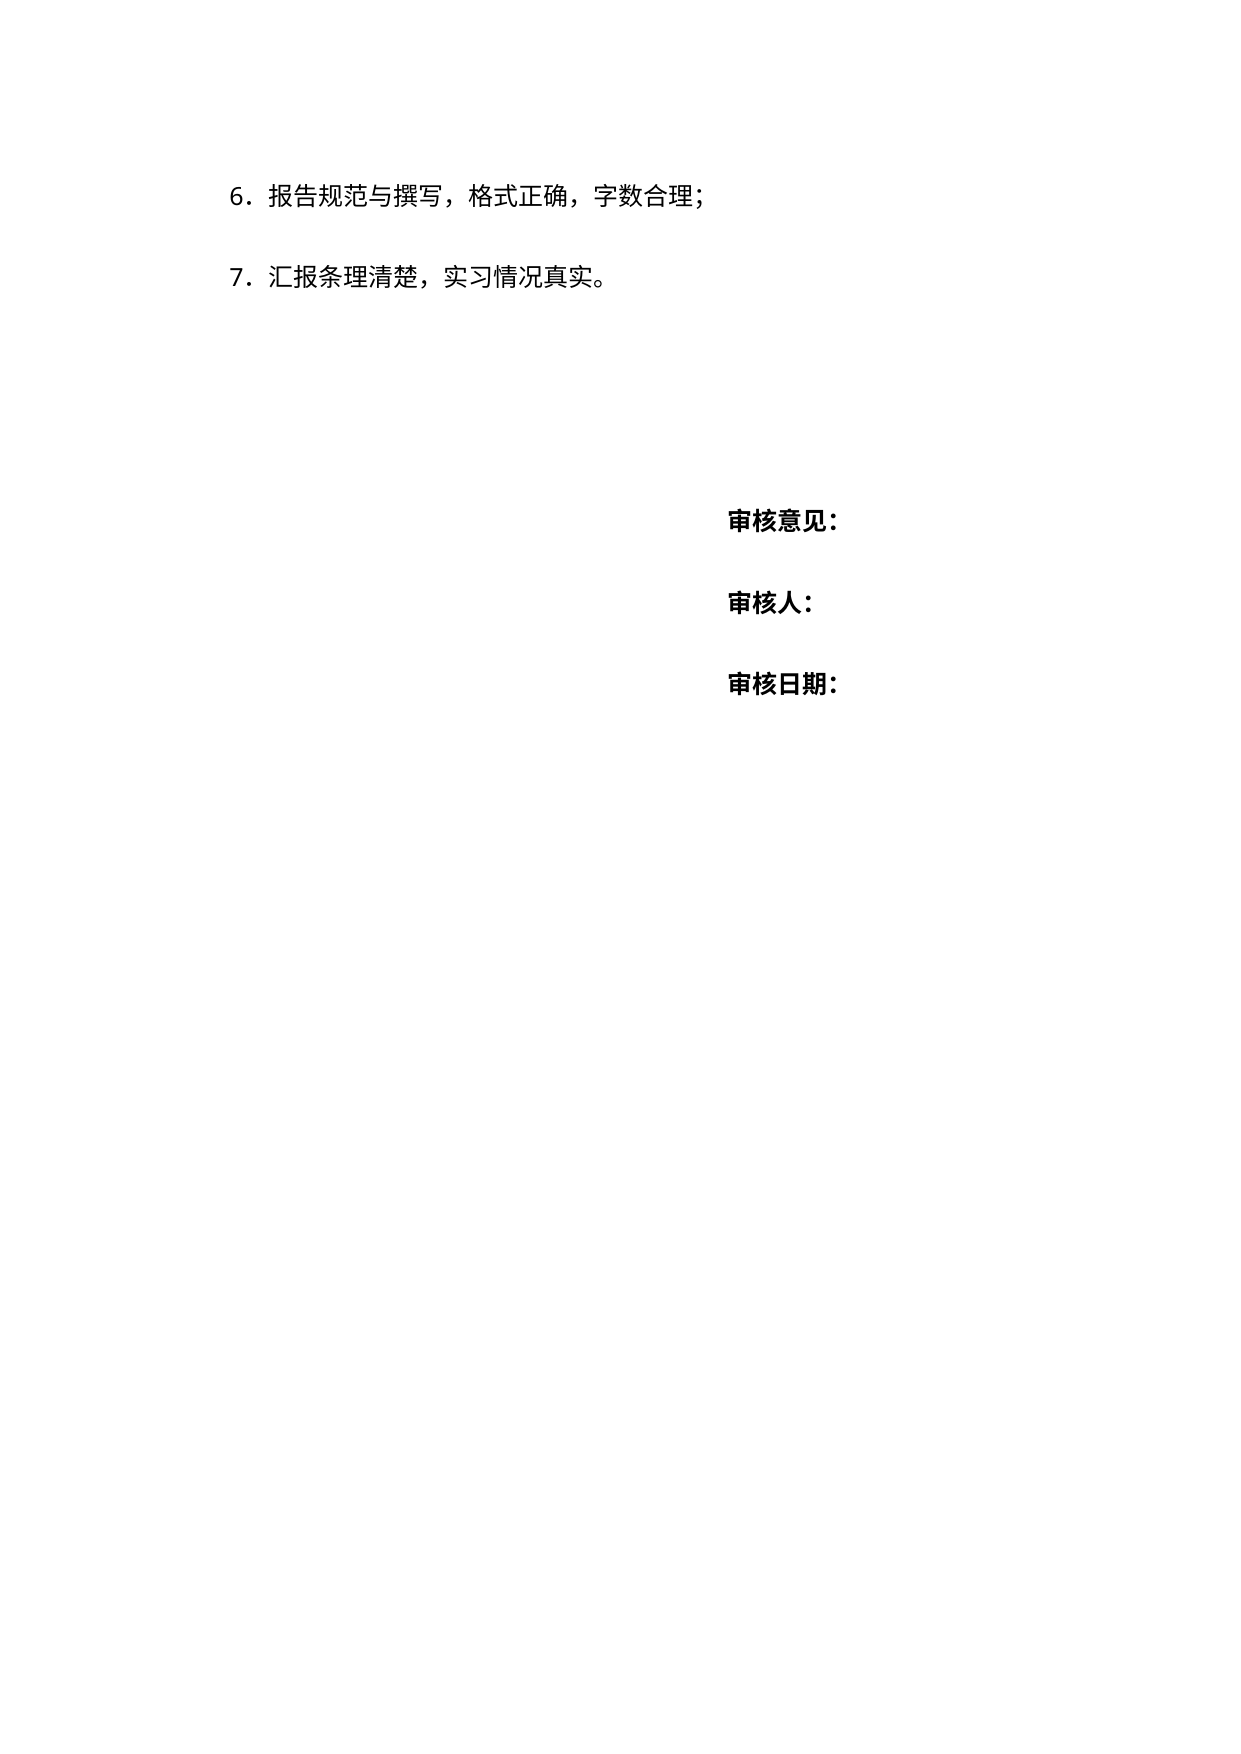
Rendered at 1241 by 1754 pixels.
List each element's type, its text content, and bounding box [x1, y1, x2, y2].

text 审核人： [187, 569, 827, 634]
text 审核日期： [187, 650, 852, 715]
list 汇报条理清楚，实习情况真实。 [187, 243, 1053, 308]
list 报告规范与撰写，格式正确，字数合理； [187, 162, 1053, 227]
text 审核意见： [187, 487, 852, 552]
